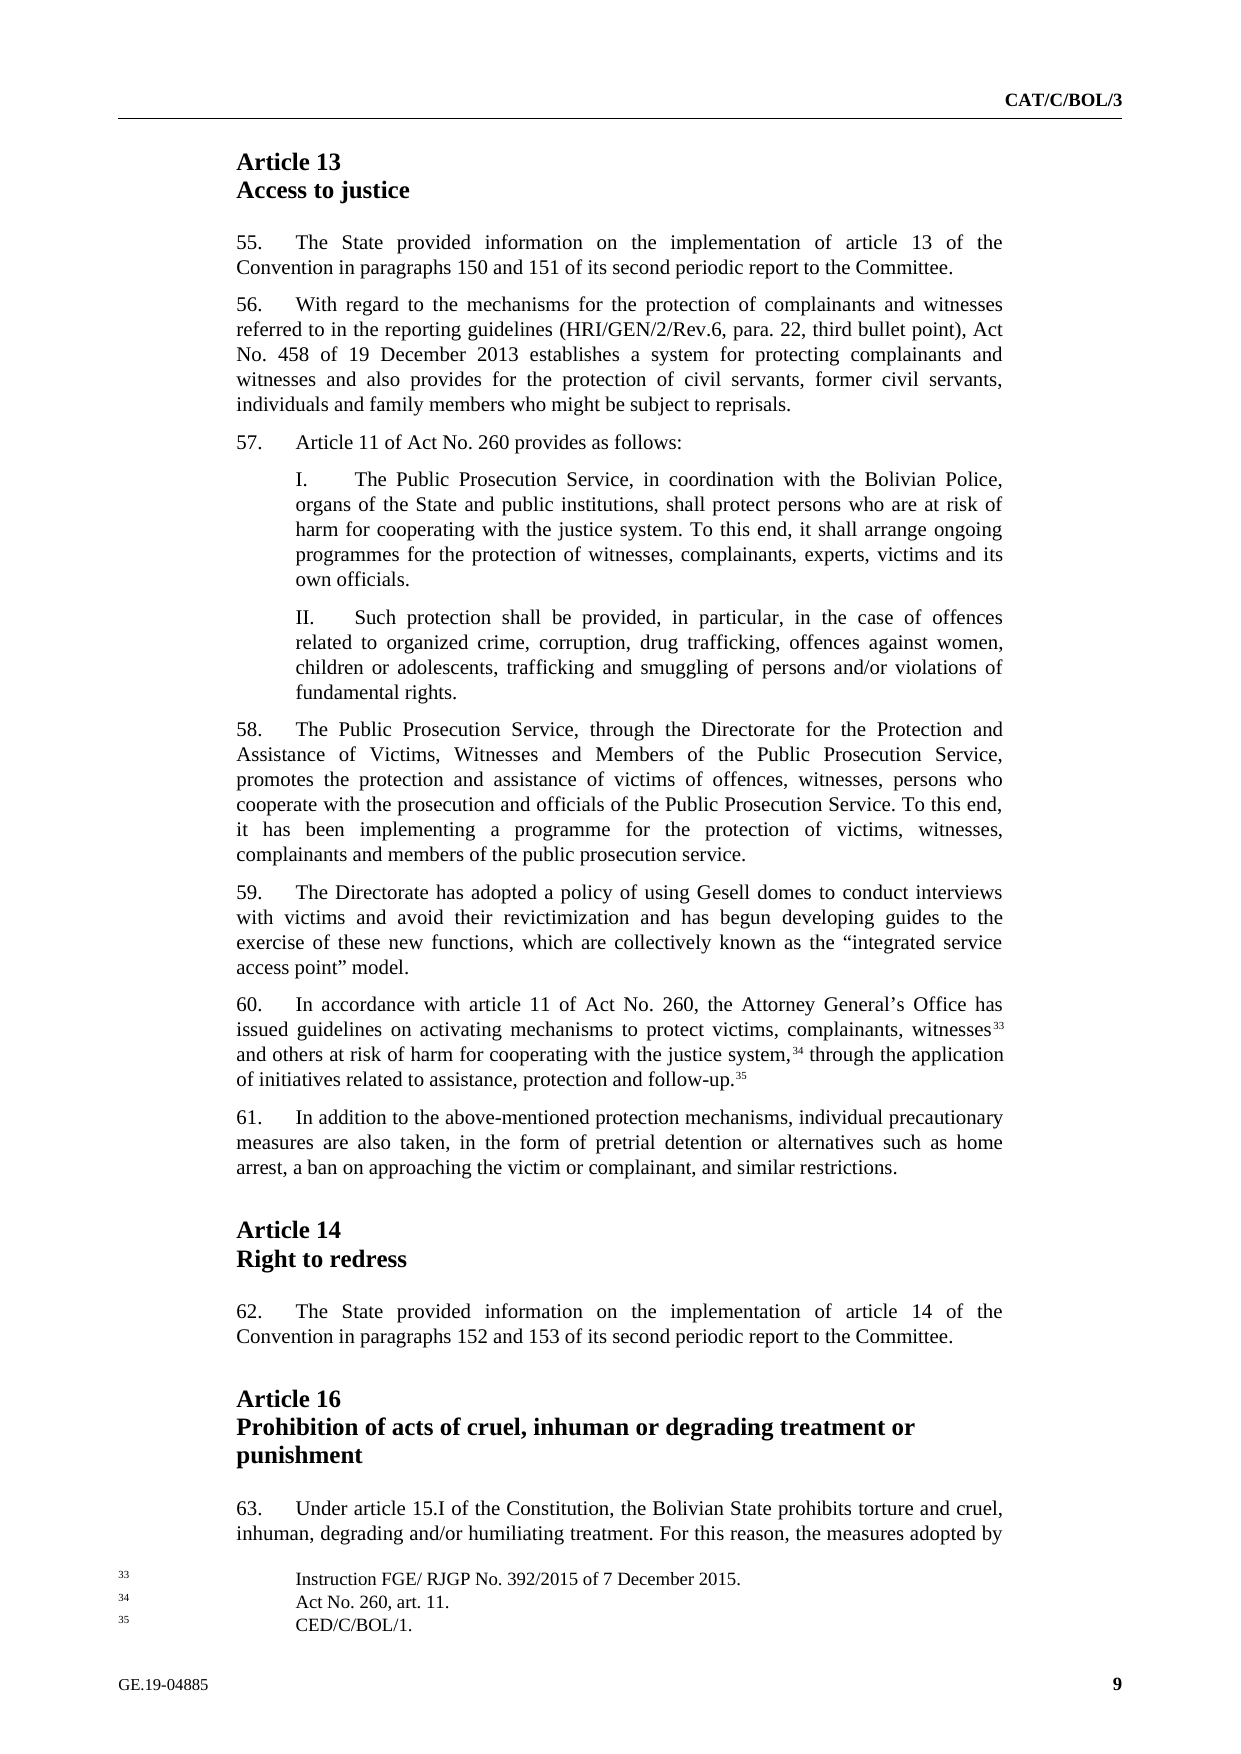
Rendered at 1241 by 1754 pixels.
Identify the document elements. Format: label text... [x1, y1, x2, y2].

text 57. Article 11 of Act No. 260 provides as follows: [236, 429, 1004, 454]
text 58. The Public Prosecution Service, through the Directorate for the Protection and Assistance of Victims, Witnesses and Members of the Public Prosecution Service, promotes the protection and assistance of victims of offences, witnesses, persons who cooperate with the prosecution and officials of the Public Prosecution Service. To this end, it has been implementing a programme for the protection of victims, witnesses, complainants and members of the public prosecution service. [236, 716, 1004, 866]
text 59. The Directorate has adopted a policy of using Gesell domes to conduct interviews with victims and avoid their revictimization and has begun developing guides to the exercise of these new functions, which are collectively known as the “integrated service access point” model. [236, 879, 1004, 979]
text 60. In accordance with article 11 of Act No. 260, the Attorney General’s Office has issued guidelines on activating mechanisms to protect victims, complainants, witnesses and others at risk of harm for cooperating with the justice system, through the application of initiatives related to assistance, protection and follow-up. [236, 991, 1004, 1091]
text 62. The State provided information on the implementation of article 14 of the Convention in paragraphs 152 and 153 of its second periodic report to the Committee. [236, 1298, 1004, 1348]
text Article 16 Prohibition of acts of cruel, inhuman or degrading treatment or punishment [118, 1385, 1004, 1469]
text Article 13 Access to justice [118, 148, 1004, 204]
text I. The Public Prosecution Service, in coordination with the Bolivian Police, organs of the State and public institutions, shall protect persons who are at risk of harm for cooperating with the justice system. To this end, it shall arrange ongoing programmes for the protection of witnesses, complainants, experts, victims and its own officials. [295, 466, 1004, 591]
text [236, 1494, 1004, 1544]
text 55. The State provided information on the implementation of article 13 of the Convention in paragraphs 150 and 151 of its second periodic report to the Committee. [236, 229, 1004, 279]
text Article 14 Right to redress [118, 1216, 1004, 1273]
text 56. With regard to the mechanisms for the protection of complainants and witnesses referred to in the reporting guidelines (HRI/GEN/2/Rev.6, para. 22, third bullet point), Act No. 458 of 19 December 2013 establishes a system for protecting complainants and witnesses and also provides for the protection of civil servants, former civil servants, individuals and family members who might be subject to reprisals. [236, 291, 1004, 416]
text II. Such protection shall be provided, in particular, in the case of offences related to organized crime, corruption, drug trafficking, offences against women, children or adolescents, trafficking and smuggling of persons and/or violations of fundamental rights. [295, 604, 1004, 704]
text 61. In addition to the above-mentioned protection mechanisms, individual precautionary measures are also taken, in the form of pretrial detention or alternatives such as home arrest, a ban on approaching the victim or complainant, and similar restrictions. [236, 1104, 1004, 1179]
